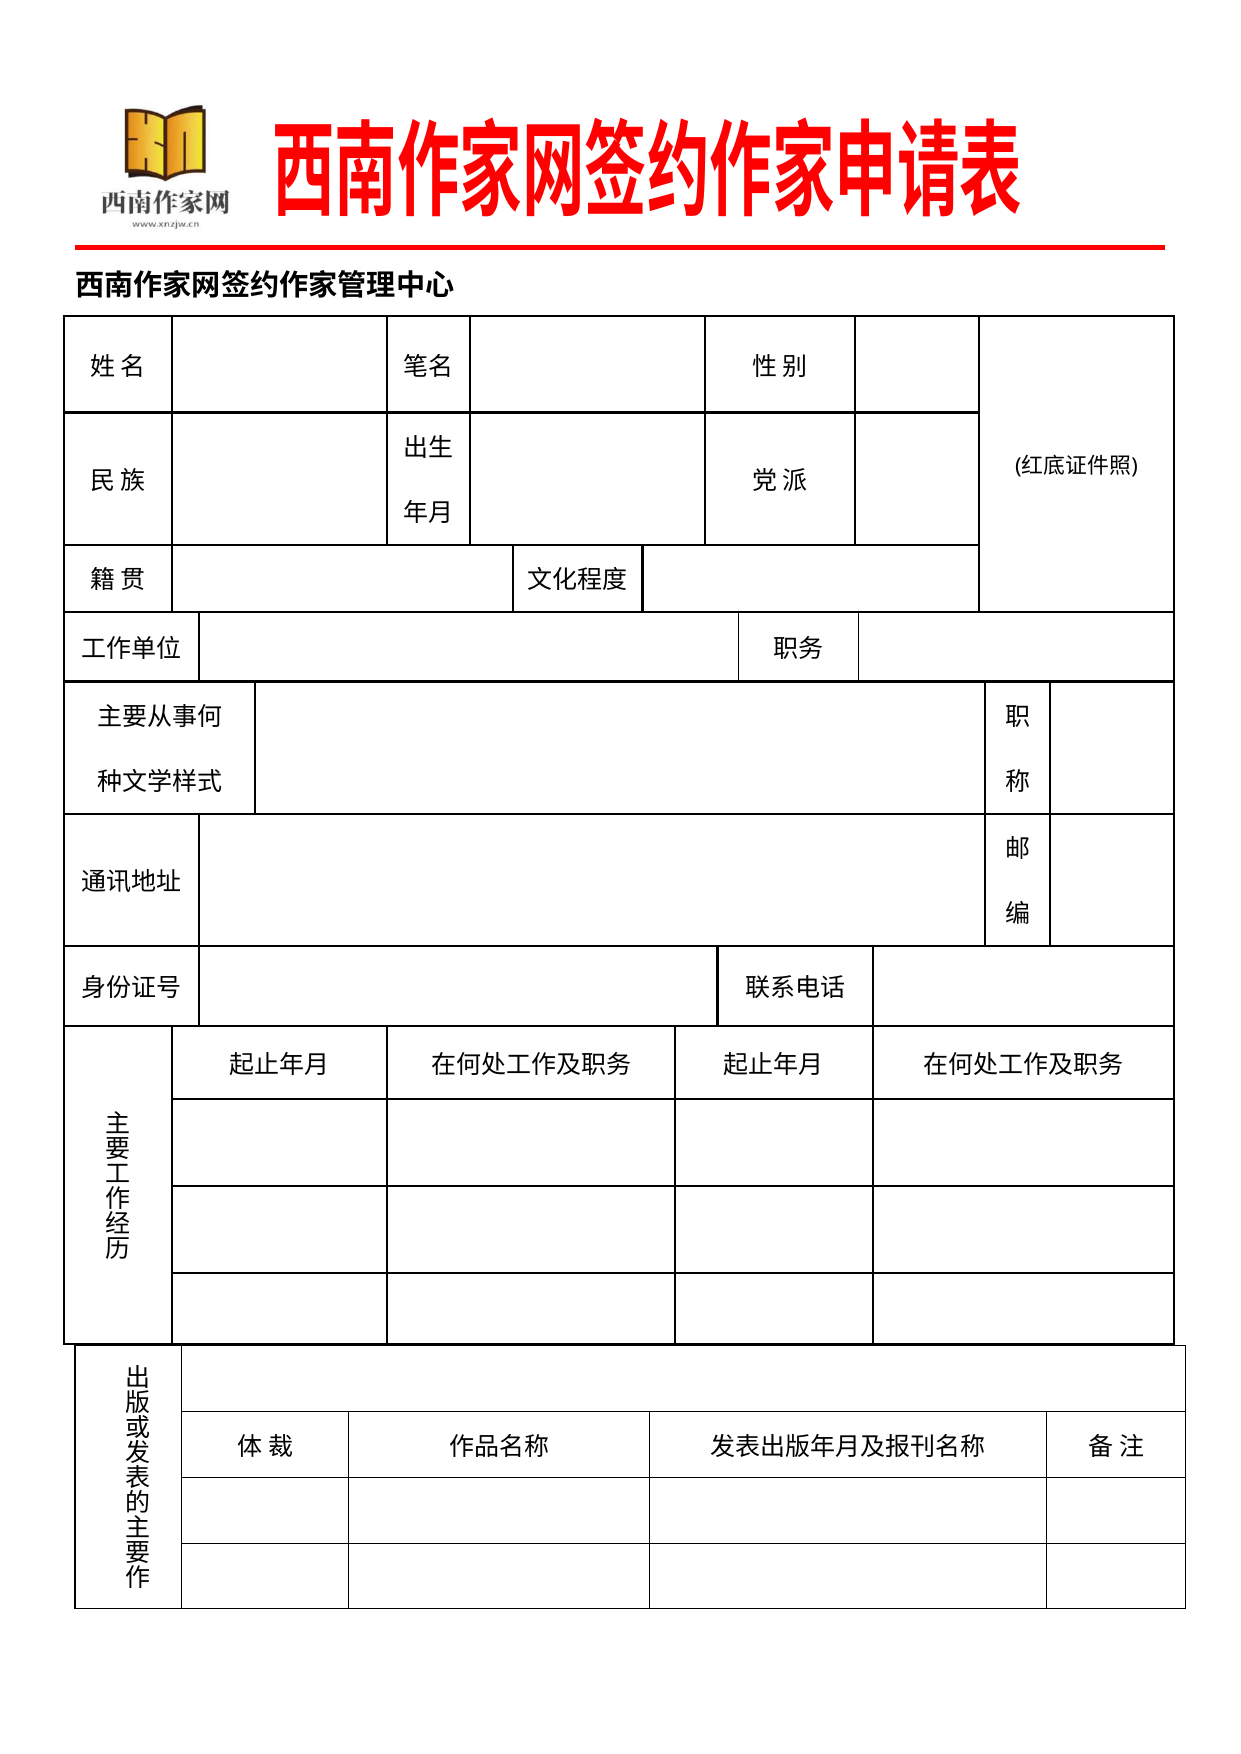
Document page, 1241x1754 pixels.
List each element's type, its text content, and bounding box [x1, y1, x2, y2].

table_cell 备 注 [1047, 1412, 1185, 1477]
table_cell [676, 1187, 872, 1272]
table_header 出版或发表的主要作品情况 [76, 1346, 181, 1608]
table_cell [173, 1100, 386, 1185]
table_cell 通讯地址 [65, 815, 198, 944]
table_cell [200, 947, 716, 1025]
table_cell [874, 1274, 1173, 1343]
table_cell 体 裁 [182, 1412, 348, 1477]
table_cell 职务 [739, 613, 858, 680]
table_cell [856, 414, 978, 543]
table_header (红底证件照) [980, 317, 1173, 611]
table_header 姓 名 [65, 317, 171, 411]
table_cell [644, 546, 978, 611]
table_header [173, 317, 386, 411]
table_cell 籍 贯 [65, 546, 171, 611]
table_cell [173, 1187, 386, 1272]
table_cell [173, 546, 512, 611]
table_cell [1051, 815, 1173, 944]
table_cell 党 派 [706, 414, 854, 543]
table_cell 邮编 [986, 815, 1049, 944]
table_cell [471, 414, 704, 543]
table_cell 出生 年月 [388, 414, 469, 543]
table_cell [859, 613, 1173, 680]
table_cell [388, 1100, 674, 1185]
table_cell [256, 683, 984, 812]
table_header [182, 1346, 1185, 1411]
table_cell 作品名称 [349, 1412, 649, 1477]
table_header 笔名 [388, 317, 469, 411]
table_cell [874, 1100, 1173, 1185]
table_cell [200, 613, 738, 680]
table_cell 发表出版年月及报刊名称 [650, 1412, 1046, 1477]
table_cell 工作单位 [65, 613, 198, 680]
table_header [471, 317, 704, 411]
table_cell [676, 1100, 872, 1185]
table_cell 联系电话 [719, 947, 872, 1025]
table_cell 文化程度 [514, 546, 641, 611]
table_cell [676, 1274, 872, 1343]
table_cell [874, 947, 1173, 1025]
table_cell [200, 815, 984, 944]
picture [95, 89, 240, 237]
table_cell [349, 1478, 649, 1543]
table_cell [1051, 683, 1173, 812]
table_cell 起止年月 [676, 1027, 872, 1098]
table_cell [1047, 1478, 1185, 1543]
table_cell [1047, 1544, 1185, 1608]
table_cell [349, 1544, 649, 1608]
table_cell [388, 1274, 674, 1343]
table_header 性 别 [706, 317, 854, 411]
table_cell 主要从事何 种文学样式 [65, 683, 254, 812]
table_cell [173, 1274, 386, 1343]
table_cell 在何处工作及职务 [874, 1027, 1173, 1098]
table_cell [182, 1544, 348, 1608]
table_cell [173, 414, 386, 543]
table_header [856, 317, 978, 411]
table_cell [182, 1478, 348, 1543]
table_cell [388, 1187, 674, 1272]
table_cell [874, 1187, 1173, 1272]
table_cell 民 族 [65, 414, 171, 543]
table_cell 职称 [986, 683, 1049, 812]
table_cell [650, 1478, 1046, 1543]
table_cell [650, 1544, 1046, 1608]
table_cell 身份证号 [65, 947, 198, 1025]
table_cell 主要工作经历 [65, 1027, 171, 1343]
table_cell 在何处工作及职务 [388, 1027, 674, 1098]
text 西南作家网签约作家申请表 [75, 81, 1165, 245]
table_cell 起止年月 [173, 1027, 386, 1098]
text 西南作家网签约作家管理中心 [75, 250, 1165, 315]
